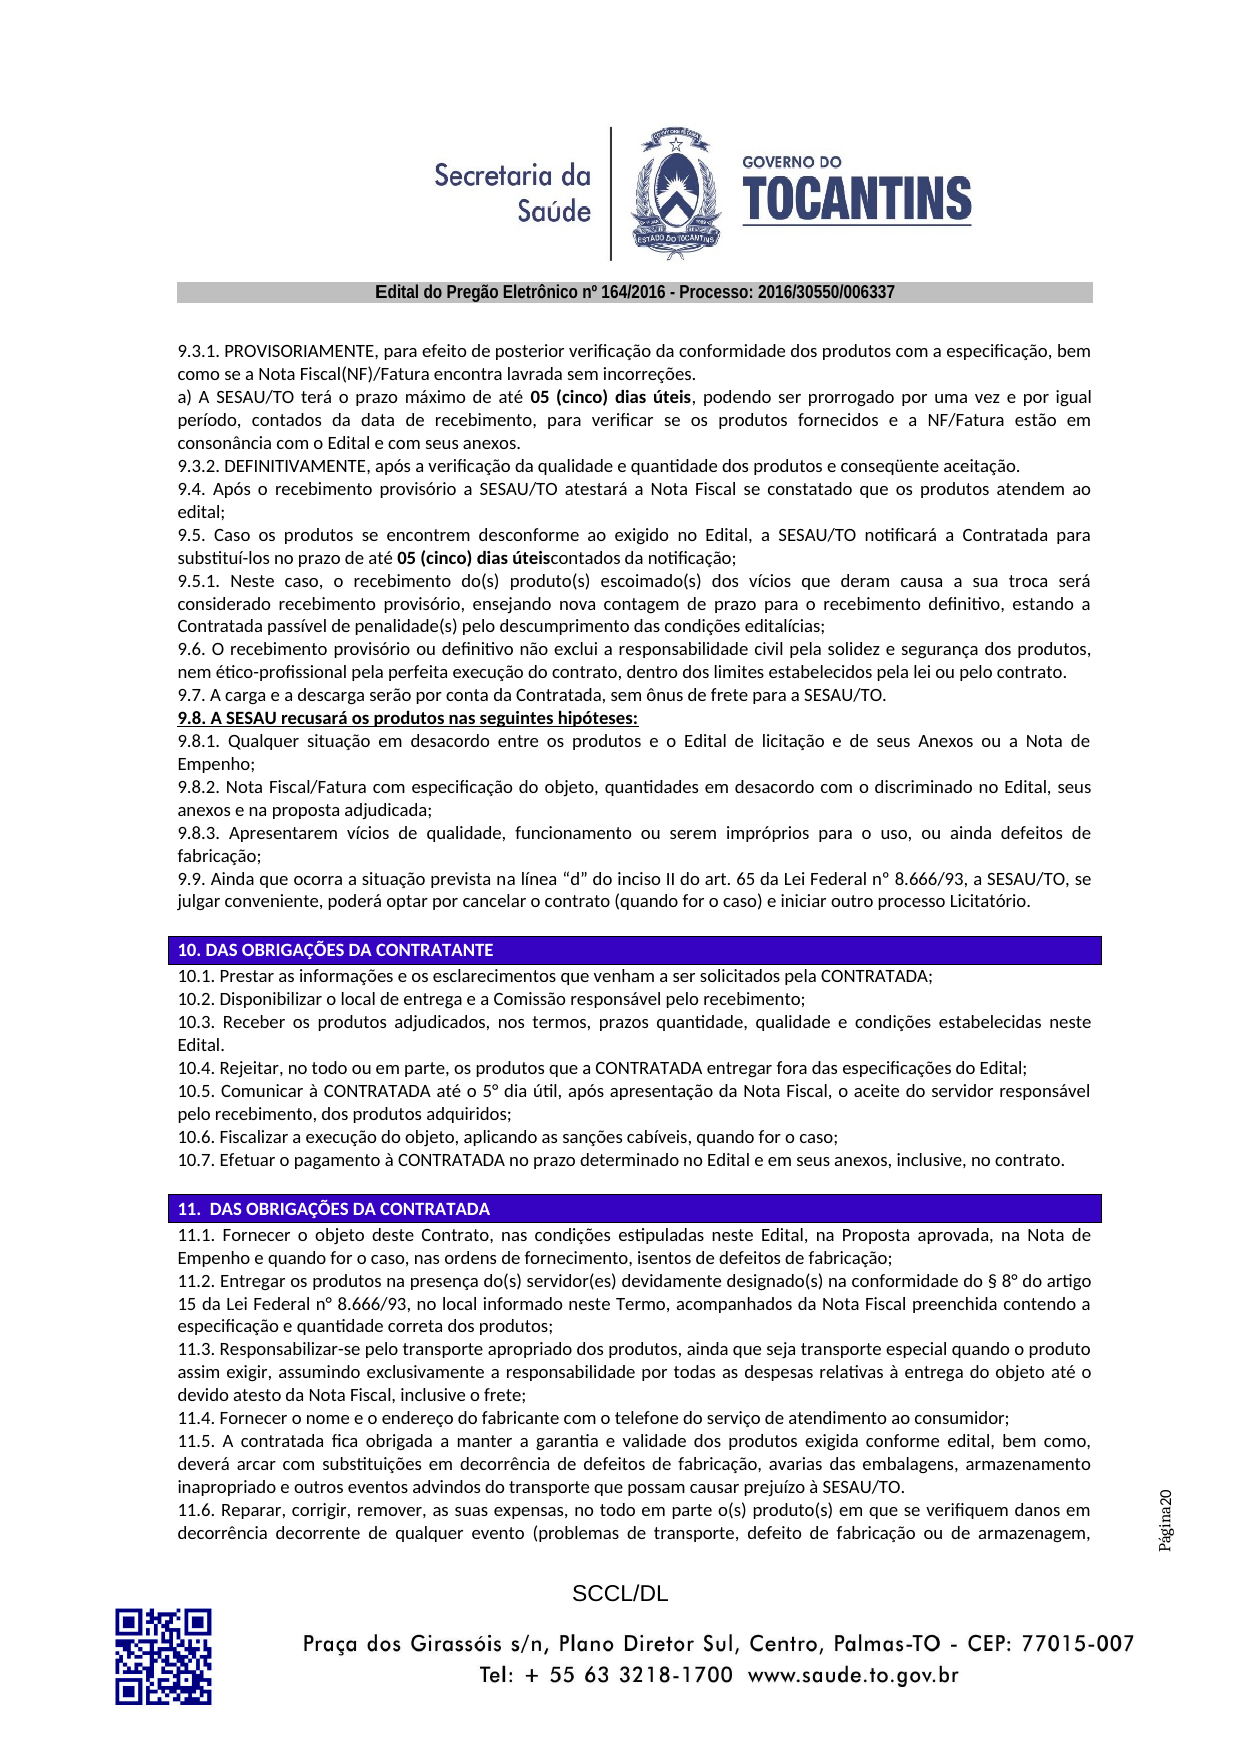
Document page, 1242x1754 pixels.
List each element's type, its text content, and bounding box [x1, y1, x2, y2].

text 10.2. Disponibilizar o local de entrega e a Comissão responsável pelo recebimento; [177, 988, 1093, 1011]
text 9.8.1. Qualquer situação em desacordo entre os produtos e o Edital de licitação e de seus Anexos ou a Nota de Empenho; [177, 729, 1093, 775]
text 9.9. Ainda que ocorra a situação prevista na línea “d” do inciso II do art. 65 da Lei Federal nº 8.666/93, a SESAU/TO, se julgar conveniente, poderá optar por cancelar o contrato (quando for o caso) e iniciar outro processo Licitatório. [177, 867, 1093, 913]
text 9.5. Caso os produtos se encontrem desconforme ao exigido no Edital, a SESAU/TO notificará a Contratada para substituí-los no prazo de até 05 (cinco) dias úteiscontados da notificação; [177, 523, 1093, 569]
picture [111, 1604, 1134, 1709]
text 10. DAS OBRIGAÇÕES DA CONTRATANTE [169, 937, 1101, 964]
text 9.4. Após o recebimento provisório a SESAU/TO atestará a Nota Fiscal se constatado que os produtos atendem ao edital; [177, 477, 1093, 523]
text 9.5.1. Neste caso, o recebimento do(s) produto(s) escoimado(s) dos vícios que deram causa a sua troca será considerado recebimento provisório, ensejando nova contagem de prazo para o recebimento definitivo, estando a Contratada passível de penalidade(s) pelo descumprimento das condições editalícias; [177, 569, 1093, 638]
text 10.4. Rejeitar, no todo ou em parte, os produtos que a CONTRATADA entregar fora das especificações do Edital; [177, 1056, 1093, 1079]
picture [0, 43, 1237, 276]
text 10.7. Efetuar o pagamento à CONTRATADA no prazo determinado no Edital e em seus anexos, inclusive, no contrato. [177, 1148, 1093, 1171]
text 11.1. Fornecer o objeto deste Contrato, nas condições estipuladas neste Edital, na Proposta aprovada, na Nota de Empenho e quando for o caso, nas ordens de fornecimento, isentos de defeitos de fabricação; [177, 1223, 1093, 1269]
text 9.8. A SESAU recusará os produtos nas seguintes hipóteses: [177, 706, 1093, 729]
text 9.3.2. DEFINITIVAMENTE, após a verificação da qualidade e quantidade dos produtos e conseqüente aceitação. [177, 454, 1093, 477]
text a) A SESAU/TO terá o prazo máximo de até 05 (cinco) dias úteis, podendo ser prorrogado por uma vez e por igual período, contados da data de recebimento, para verificar se os produtos fornecidos e a NF/Fatura estão em consonância com o Edital e com seus anexos. [177, 386, 1093, 454]
text 9.8.2. Nota Fiscal/Fatura com especificação do objeto, quantidades em desacordo com o discriminado no Edital, seus anexos e na proposta adjudicada; [177, 775, 1093, 821]
text 10.5. Comunicar à CONTRATADA até o 5° dia útil, após apresentação da Nota Fiscal, o aceite do servidor responsável pelo recebimento, dos produtos adquiridos; [177, 1079, 1093, 1125]
text 9.6. O recebimento provisório ou definitivo não exclui a responsabilidade civil pela solidez e segurança dos produtos, nem ético-profissional pela perfeita execução do contrato, dentro dos limites estabelecidos pela lei ou pelo contrato. [177, 638, 1093, 683]
text 9.3.1. PROVISORIAMENTE, para efeito de posterior verificação da conformidade dos produtos com a especificação, bem como se a Nota Fiscal(NF)/Fatura encontra lavrada sem incorreções. [177, 340, 1093, 386]
text 11.2. Entregar os produtos na presença do(s) servidor(es) devidamente designado(s) na conformidade do § 8° do artigo 15 da Lei Federal n° 8.666/93, no local informado neste Termo, acompanhados da Nota Fiscal preenchida contendo a especificação e quantidade correta dos produtos; [177, 1269, 1093, 1338]
text 11.4. Fornecer o nome e o endereço do fabricante com o telefone do serviço de atendimento ao consumidor; [177, 1406, 1093, 1429]
text 10.3. Receber os produtos adjudicados, nos termos, prazos quantidade, qualidade e condições estabelecidas neste Edital. [177, 1011, 1093, 1056]
text 11. DAS OBRIGAÇÕES DA CONTRATADA [169, 1195, 1101, 1222]
text 11.5. A contratada fica obrigada a manter a garantia e validade dos produtos exigida conforme edital, bem como, deverá arcar com substituições em decorrência de defeitos de fabricação, avarias das embalagens, armazenamento inapropriado e outros eventos advindos do transporte que possam causar prejuízo à SESAU/TO. [177, 1429, 1093, 1498]
text 10.1. Prestar as informações e os esclarecimentos que venham a ser solicitados pela CONTRATADA; [177, 965, 1093, 988]
text 9.8.3. Apresentarem vícios de qualidade, funcionamento ou serem impróprios para o uso, ou ainda defeitos de fabricação; [177, 821, 1093, 867]
text 11.3. Responsabilizar-se pelo transporte apropriado dos produtos, ainda que seja transporte especial quando o produto assim exigir, assumindo exclusivamente a responsabilidade por todas as despesas relativas à entrega do objeto até o devido atesto da Nota Fiscal, inclusive o frete; [177, 1338, 1093, 1406]
text 10.6. Fiscalizar a execução do objeto, aplicando as sanções cabíveis, quando for o caso; [177, 1125, 1093, 1148]
text 9.7. A carga e a descarga serão por conta da Contratada, sem ônus de frete para a SESAU/TO. [177, 683, 1093, 706]
